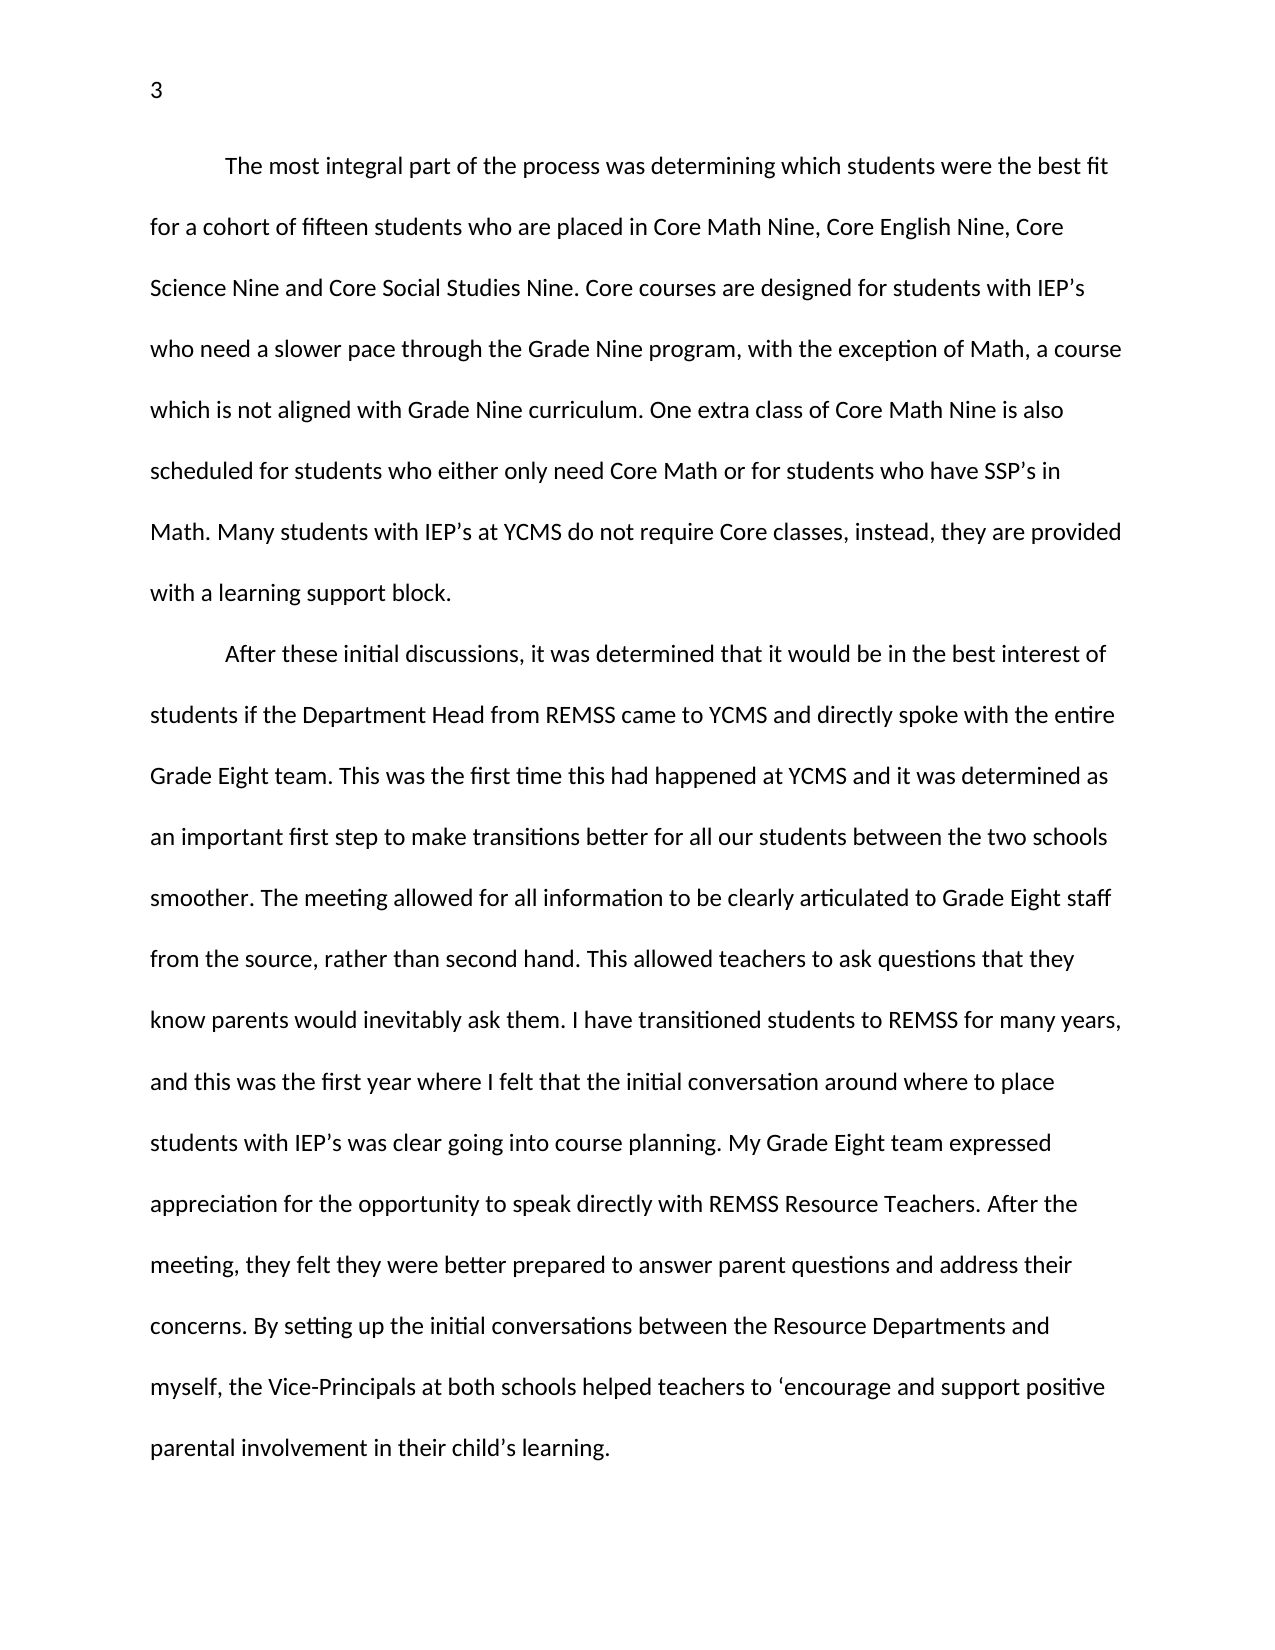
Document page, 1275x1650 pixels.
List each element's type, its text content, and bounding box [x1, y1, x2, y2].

text After these initial discussions, it was determined that it would be in the best interest of students if the Department Head from REMSS came to YCMS and directly spoke with the entire Grade Eight team. This was the first time this had happened at YCMS and it was determined as an important first step to make transitions better for all our students between the two schools smoother. The meeting allowed for all information to be clearly articulated to Grade Eight staff from the source, rather than second hand. This allowed teachers to ask questions that they know parents would inevitably ask them. I have transitioned students to REMSS for many years, and this was the first year where I felt that the initial conversation around where to place students with IEP’s was clear going into course planning. My Grade Eight team expressed appreciation for the opportunity to speak directly with REMSS Resource Teachers. After the meeting, they felt they were better prepared to answer parent questions and address their concerns. By setting up the initial conversations between the Resource Departments and myself, the Vice-Principals at both schools helped teachers to ‘encourage and support positive parental involvement in their child’s learning. [150, 638, 1125, 1462]
text The most integral part of the process was determining which students were the best fit for a cohort of fifteen students who are placed in Core Math Nine, Core English Nine, Core Science Nine and Core Social Studies Nine. Core courses are designed for students with IEP’s who need a slower pace through the Grade Nine program, with the exception of Math, a course which is not aligned with Grade Nine curriculum. One extra class of Core Math Nine is also scheduled for students who either only need Core Math or for students who have SSP’s in Math. Many students with IEP’s at YCMS do not require Core classes, instead, they are provided with a learning support block. [150, 150, 1125, 608]
